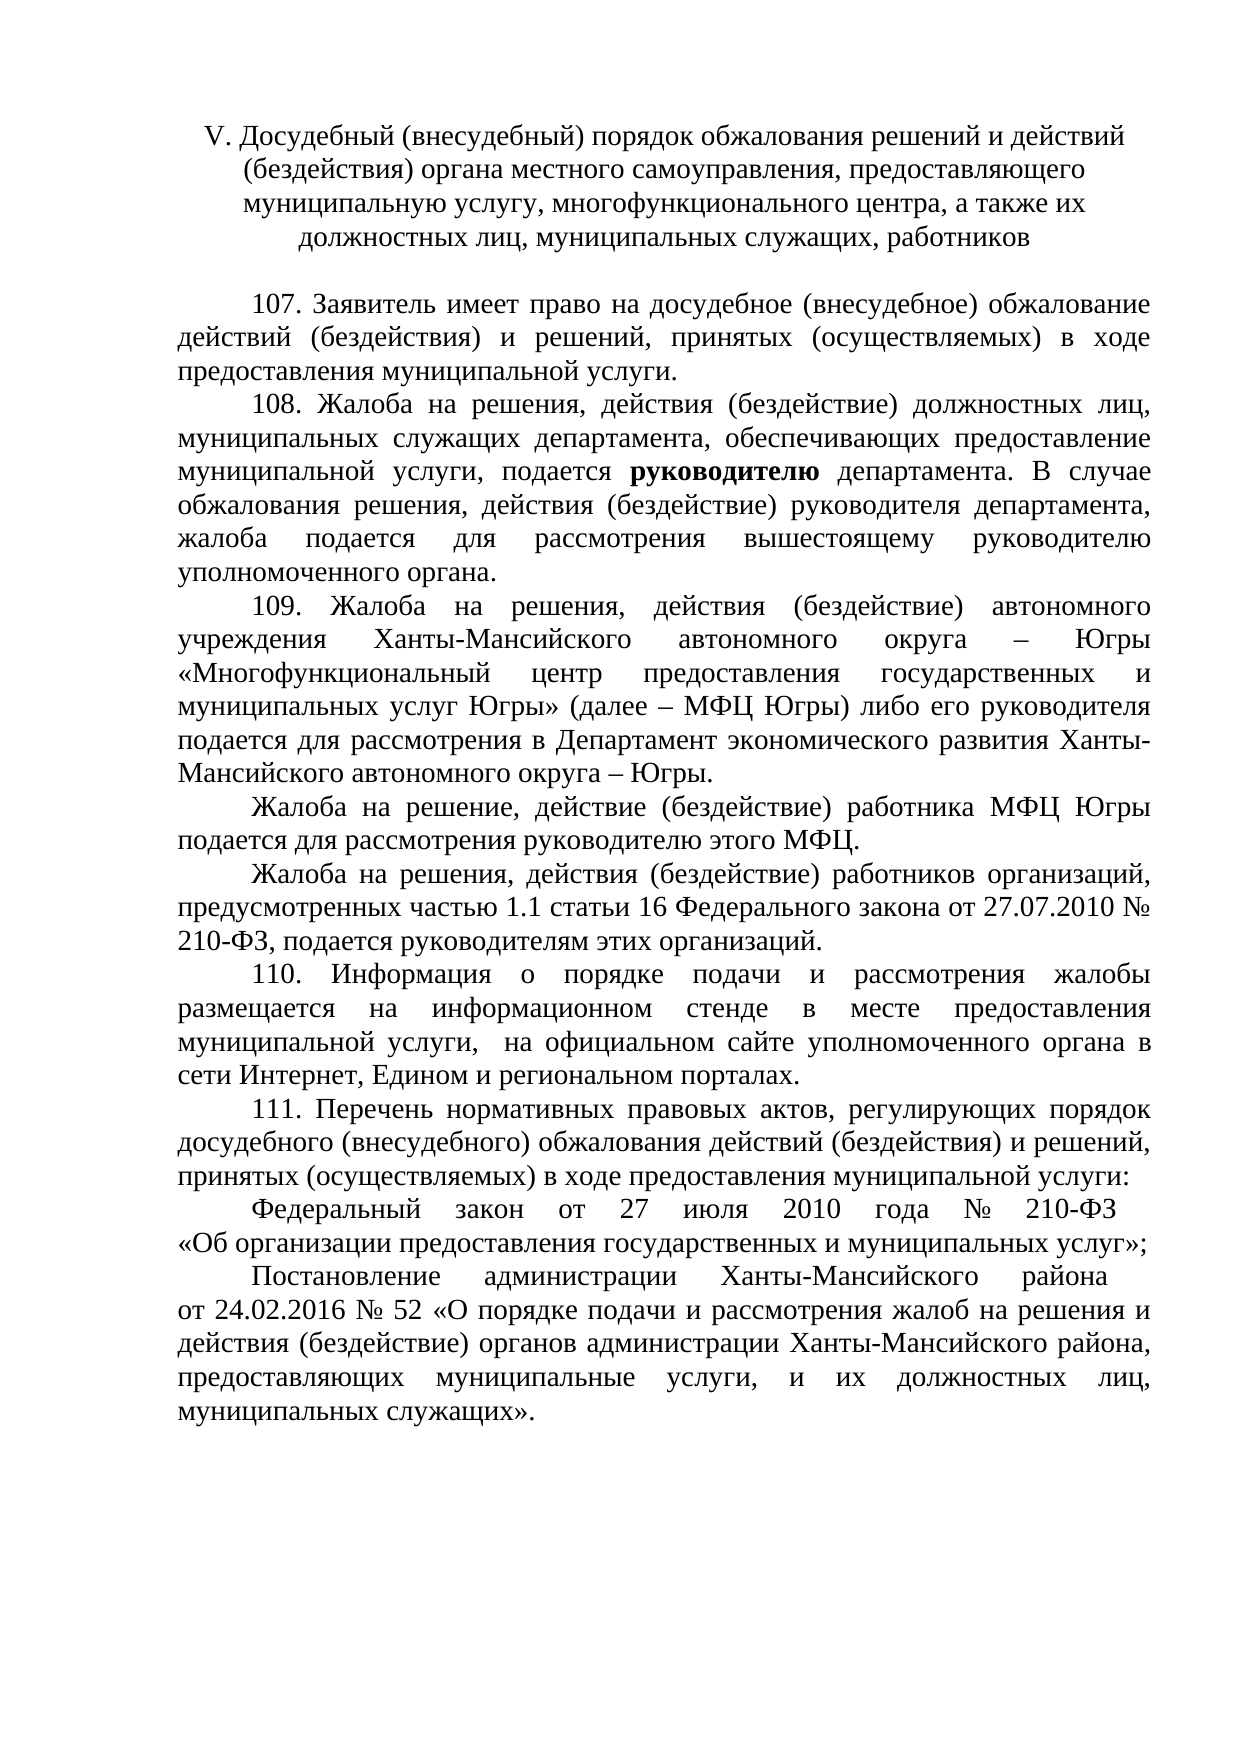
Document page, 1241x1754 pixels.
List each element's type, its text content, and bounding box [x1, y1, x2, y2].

text 111. Перечень нормативных правовых актов, регулирующих порядок досудебного (внесудебного) обжалования действий (бездействия) и решений, принятых (осуществляемых) в ходе предоставления муниципальной услуги: [177, 1091, 1152, 1191]
text Постановление администрации Ханты-Мансийского района от 24.02.2016 № 52 «О порядке подачи и рассмотрения жалоб на решения и действия (бездействие) органов администрации Ханты-Мансийского района, предоставляющих муниципальные услуги, и их должностных лиц, муниципальных служащих». [177, 1258, 1152, 1426]
text V. Досудебный (внесудебный) порядок обжалования решений и действий (бездействия) органа местного самоуправления, предоставляющего муниципальную услугу, многофункционального центра, а также их должностных лиц, муниципальных служащих, работников [177, 118, 1152, 252]
text 110. Информация о порядке подачи и рассмотрения жалобы размещается на информационном стенде в месте предоставления муниципальной услуги, на официальном сайте уполномоченного органа в сети Интернет, Едином и региональном порталах. [177, 957, 1152, 1091]
text 108. Жалоба на решения, действия (бездействие) должностных лиц, муниципальных служащих департамента, обеспечивающих предоставление муниципальной услуги, подается руководителю департамента. В случае обжалования решения, действия (бездействие) руководителя департамента, жалоба подается для рассмотрения вышестоящему руководителю уполномоченного органа. [177, 386, 1152, 588]
text Федеральный закон от 27 июля 2010 года № 210-ФЗ «Об организации предоставления государственных и муниципальных услуг»; [177, 1191, 1152, 1258]
text 107. Заявитель имеет право на досудебное (внесудебное) обжалование действий (бездействия) и решений, принятых (осуществляемых) в ходе предоставления муниципальной услуги. [177, 286, 1152, 386]
text 109. Жалоба на решения, действия (бездействие) автономного учреждения Ханты-Мансийского автономного округа – Югры «Многофункциональный центр предоставления государственных и муниципальных услуг Югры» (далее – МФЦ Югры) либо его руководителя подается для рассмотрения в Департамент экономического развития Ханты-Мансийского автономного округа – Югры. [177, 588, 1152, 789]
text Жалоба на решение, действие (бездействие) работника МФЦ Югры подается для рассмотрения руководителю этого МФЦ. [177, 789, 1152, 856]
text Жалоба на решения, действия (бездействие) работников организаций, предусмотренных частью 1.1 статьи 16 Федерального закона от 27.07.2010 № 210-ФЗ, подается руководителям этих организаций. [177, 856, 1152, 957]
